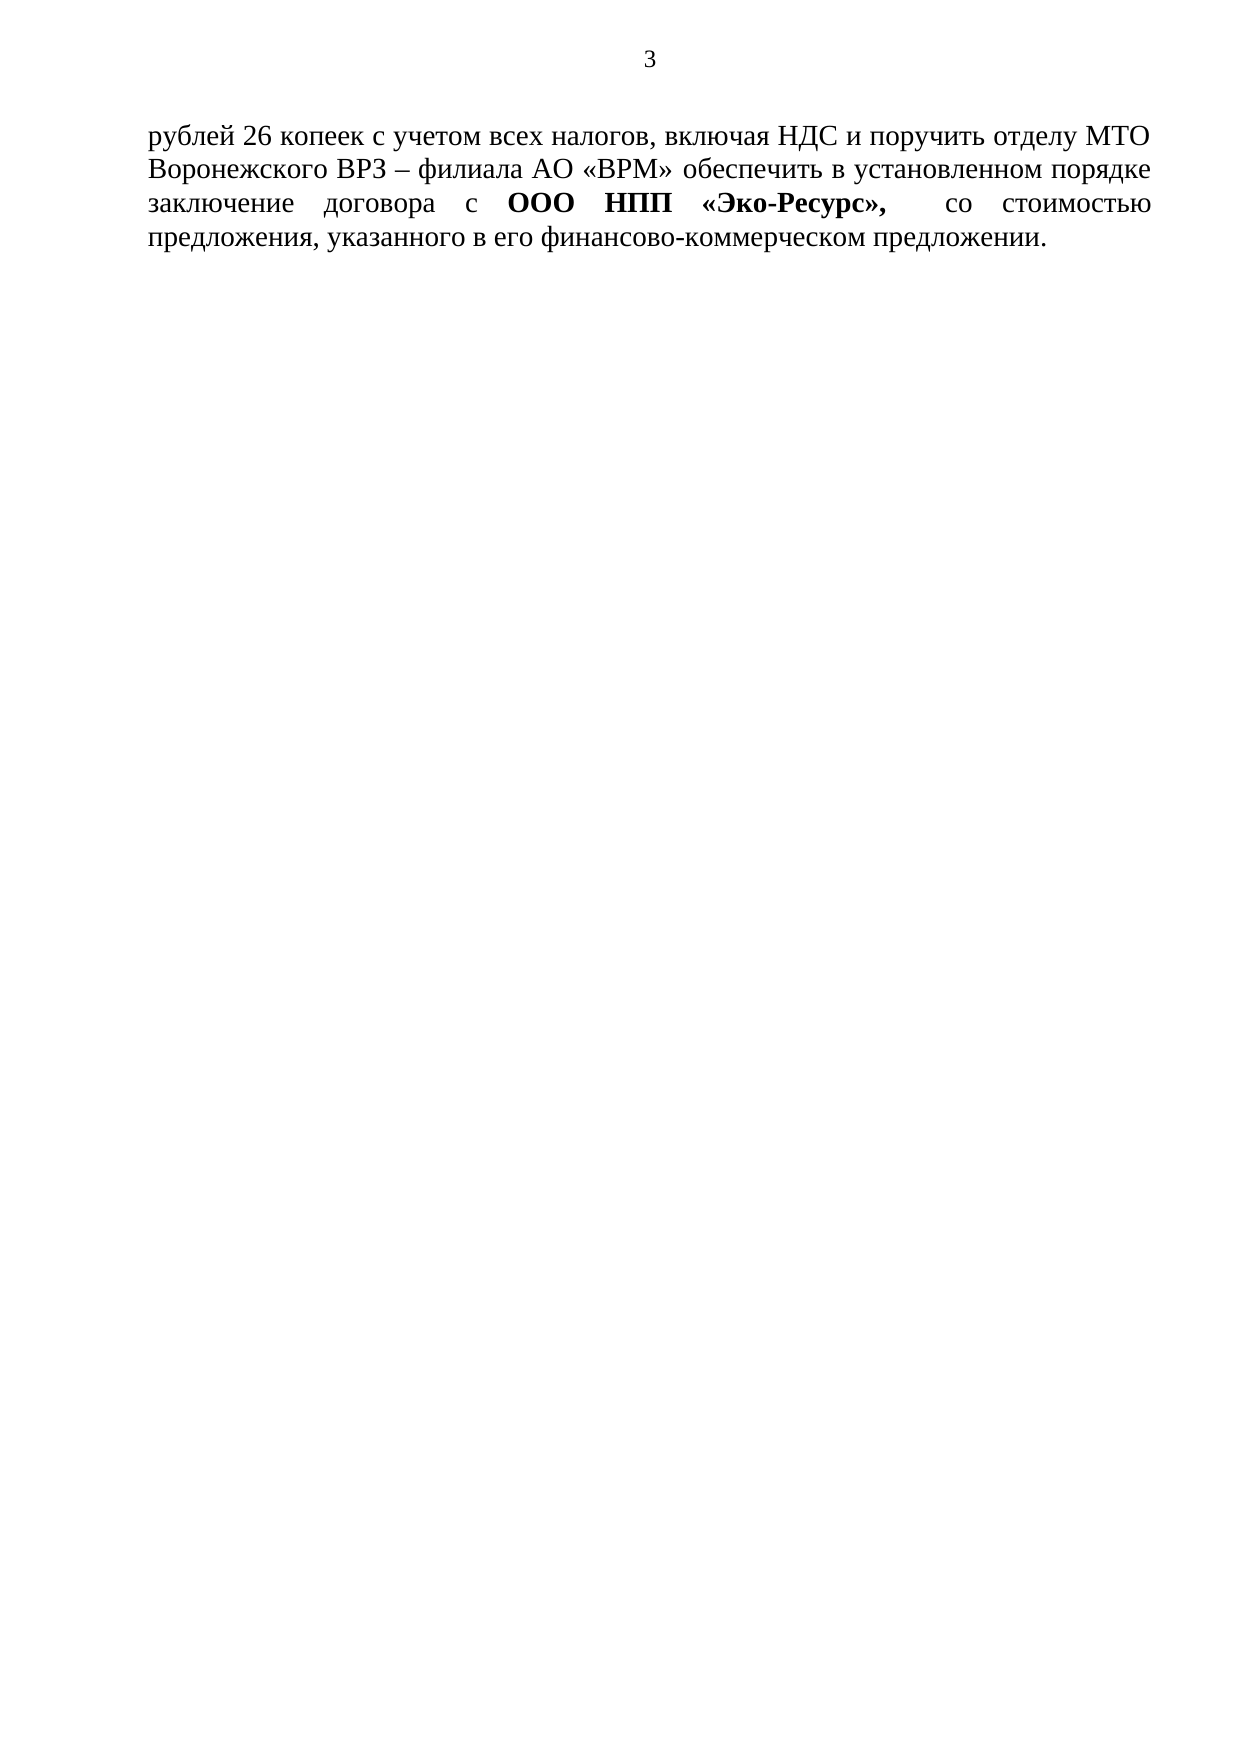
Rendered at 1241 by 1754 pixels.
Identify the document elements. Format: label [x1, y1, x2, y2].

text [148, 118, 1152, 252]
